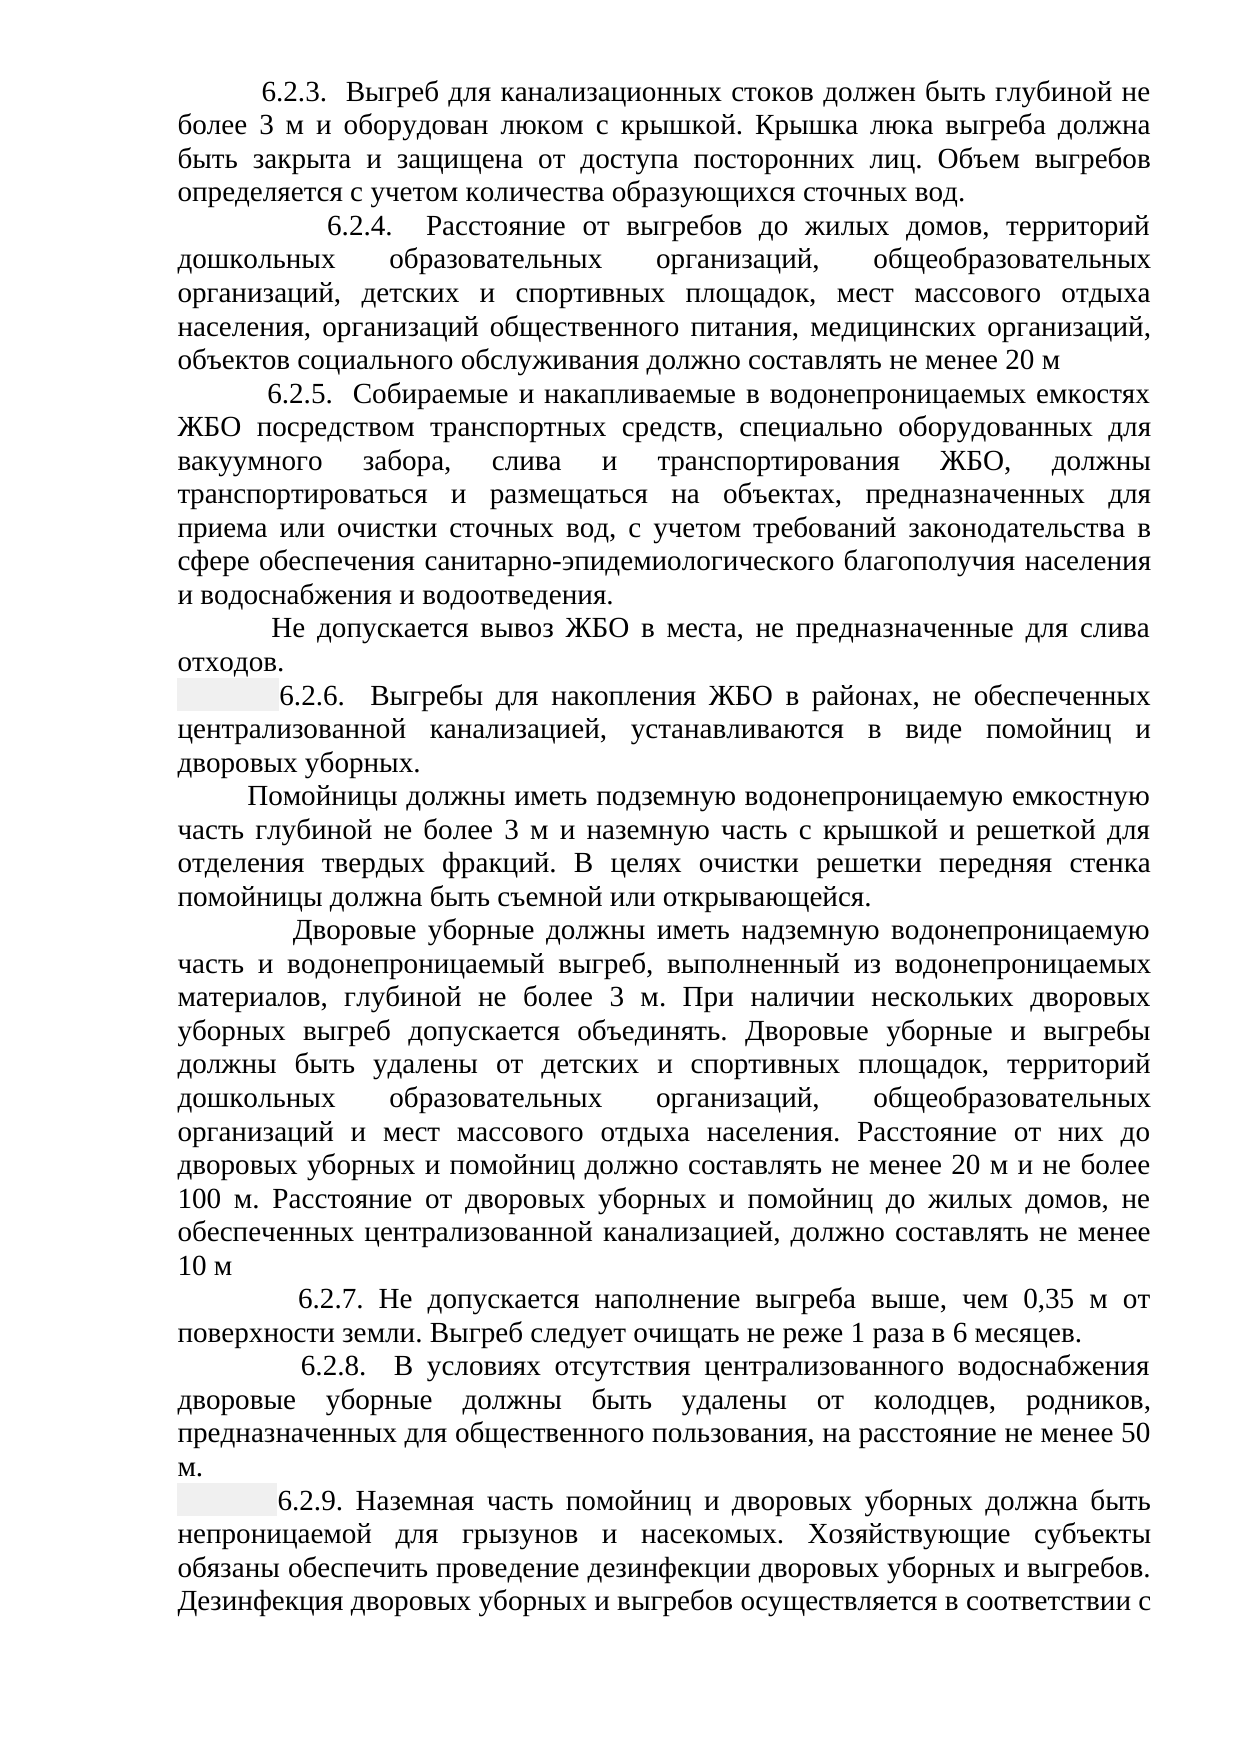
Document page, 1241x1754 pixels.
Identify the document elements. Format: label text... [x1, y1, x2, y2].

text Помойницы должны иметь подземную водонепроницаемую емкостную часть глубиной не более 3 м и наземную часть с крышкой и решеткой для отделения твердых фракций. В целях очистки решетки передняя стенка помойницы должна быть съемной или открывающейся. [177, 778, 1152, 912]
text Дворовые уборные должны иметь надземную водонепроницаемую часть и водонепроницаемый выгреб, выполненный из водонепроницаемых материалов, глубиной не более 3 м. При наличии нескольких дворовых уборных выгреб допускается объединять. Дворовые уборные и выгребы должны быть удалены от детских и спортивных площадок, территорий дошкольных образовательных организаций, общеобразовательных организаций и мест массового отдыха населения. Расстояние от них до дворовых уборных и помойниц должно составлять не менее 20 м и не более 100 м. Расстояние от дворовых уборных и помойниц до жилых домов, не обеспеченных централизованной канализацией, должно составлять не менее 10 м [177, 912, 1152, 1281]
text 6.2.4. Расстояние от выгребов до жилых домов, территорий дошкольных образовательных организаций, общеобразовательных организаций, детских и спортивных площадок, мест массового отдыха населения, организаций общественного питания, медицинских организаций, объектов социального обслуживания должно составлять не менее 20 м [177, 208, 1152, 376]
text Не допускается вывоз ЖБО в места, не предназначенные для слива отходов. [177, 611, 1152, 678]
text 6.2.5. Собираемые и накапливаемые в водонепроницаемых емкостях ЖБО посредством транспортных средств, специально оборудованных для вакуумного забора, слива и транспортирования ЖБО, должны транспортироваться и размещаться на объектах, предназначенных для приема или очистки сточных вод, с учетом требований законодательства в сфере обеспечения санитарно-эпидемиологического благополучия населения и водоснабжения и водоотведения. [177, 376, 1152, 611]
text 6.2.3. Выгреб для канализационных стоков должен быть глубиной не более 3 м и оборудован люком с крышкой. Крышка люка выгреба должна быть закрыта и защищена от доступа посторонних лиц. Объем выгребов определяется с учетом количества образующихся сточных вод. [177, 74, 1152, 208]
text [177, 1483, 1152, 1617]
text 6.2.7. Не допускается наполнение выгреба выше, чем 0,35 м от поверхности земли. Выгреб следует очищать не реже 1 раза в 6 месяцев. [177, 1281, 1152, 1348]
text 6.2.6. Выгребы для накопления ЖБО в районах, не обеспеченных централизованной канализацией, устанавливаются в виде помойниц и дворовых уборных. [177, 678, 1152, 778]
text 6.2.8. В условиях отсутствия централизованного водоснабжения дворовые уборные должны быть удалены от колодцев, родников, предназначенных для общественного пользования, на расстояние не менее 50 м. [177, 1348, 1152, 1483]
